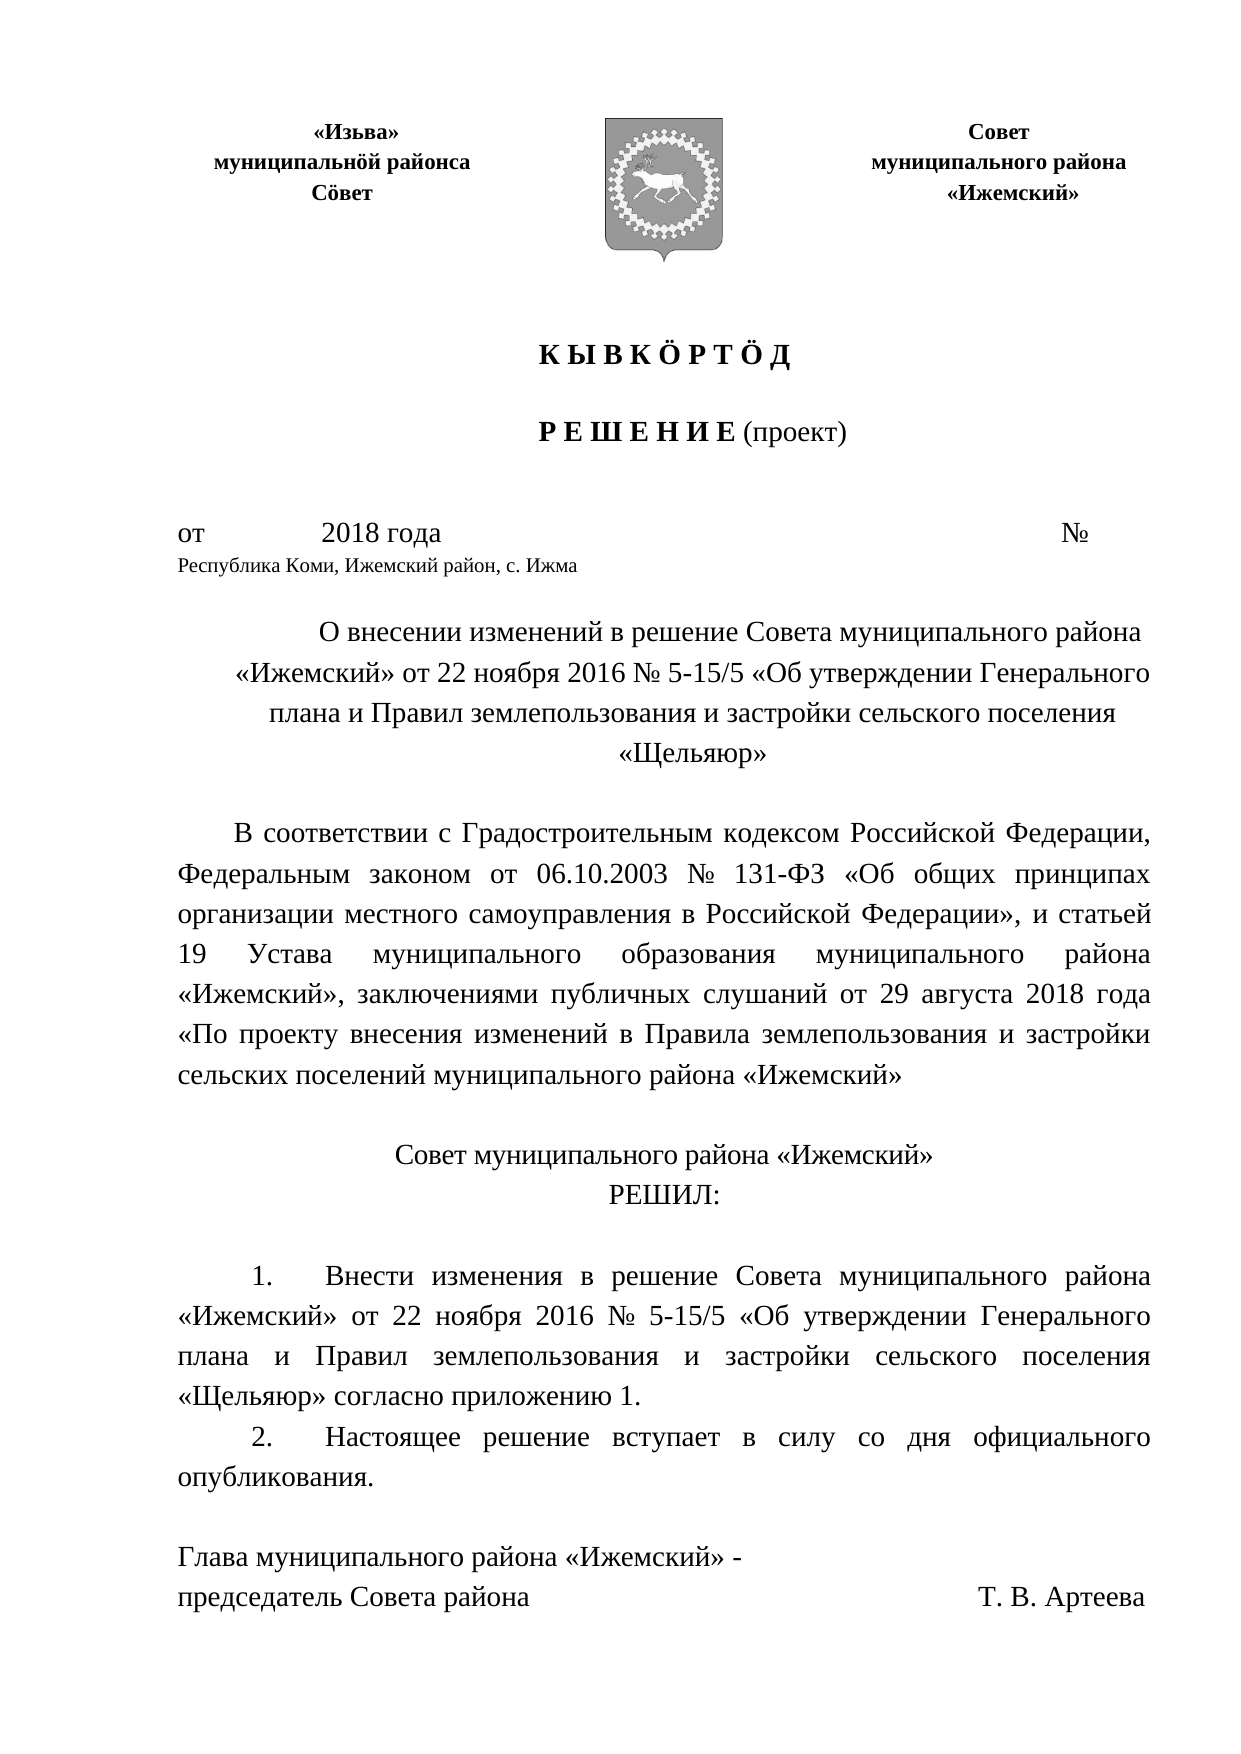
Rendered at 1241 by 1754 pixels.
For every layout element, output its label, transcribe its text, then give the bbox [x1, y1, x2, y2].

text В соответствии с Градостроительным кодексом Российской Федерации, Федеральным законом от 06.10.2003 № 131-ФЗ «Об общих принципах организации местного самоуправления в Российской Федерации», и статьей 19 Устава муниципального образования муниципального района «Ижемский», заключениями публичных слушаний от 29 августа 2018 года «По проекту внесения изменений в Правила землепользования и застройки сельских поселений муниципального района «Ижемский» [177, 816, 1152, 1090]
text председатель Совета района Т. В. Артеева [177, 1579, 1152, 1613]
title Внести изменения в решение Совета муниципального района «Ижемский» от 22 ноября 2016 № 5-15/5 «Об утверждении Генерального плана и Правил землепользования и застройки сельского поселения «Щельяюр» согласно приложению 1. [177, 1258, 1152, 1412]
text Совет муниципального района «Ижемский» [177, 1137, 1151, 1171]
text Глава муниципального района «Ижемский» - [177, 1539, 1152, 1573]
table_header «Изьва» муниципальнöй районса Сöвет [166, 118, 518, 337]
table_header [518, 118, 799, 337]
text К Ы В К Ö Р Т Ö Д [177, 337, 1152, 371]
text Республика Коми, Ижемский район, с. Ижма [177, 553, 1152, 577]
picture [605, 118, 723, 262]
text от 2018 года № [177, 515, 1152, 548]
text Р Е Ш Е Н И Е (проект) [177, 414, 1152, 448]
list Настоящее решение вступает в силу со дня официального опубликования. [177, 1419, 1152, 1492]
table_header Совет муниципального района «Ижемский» [799, 118, 1199, 337]
text РЕШИЛ: [177, 1177, 1152, 1211]
text О внесении изменений в решение Совета муниципального района «Ижемский» от 22 ноября 2016 № 5-15/5 «Об утверждении Генерального плана и Правил землепользования и застройки сельского поселения «Щельяюр» [233, 614, 1152, 769]
